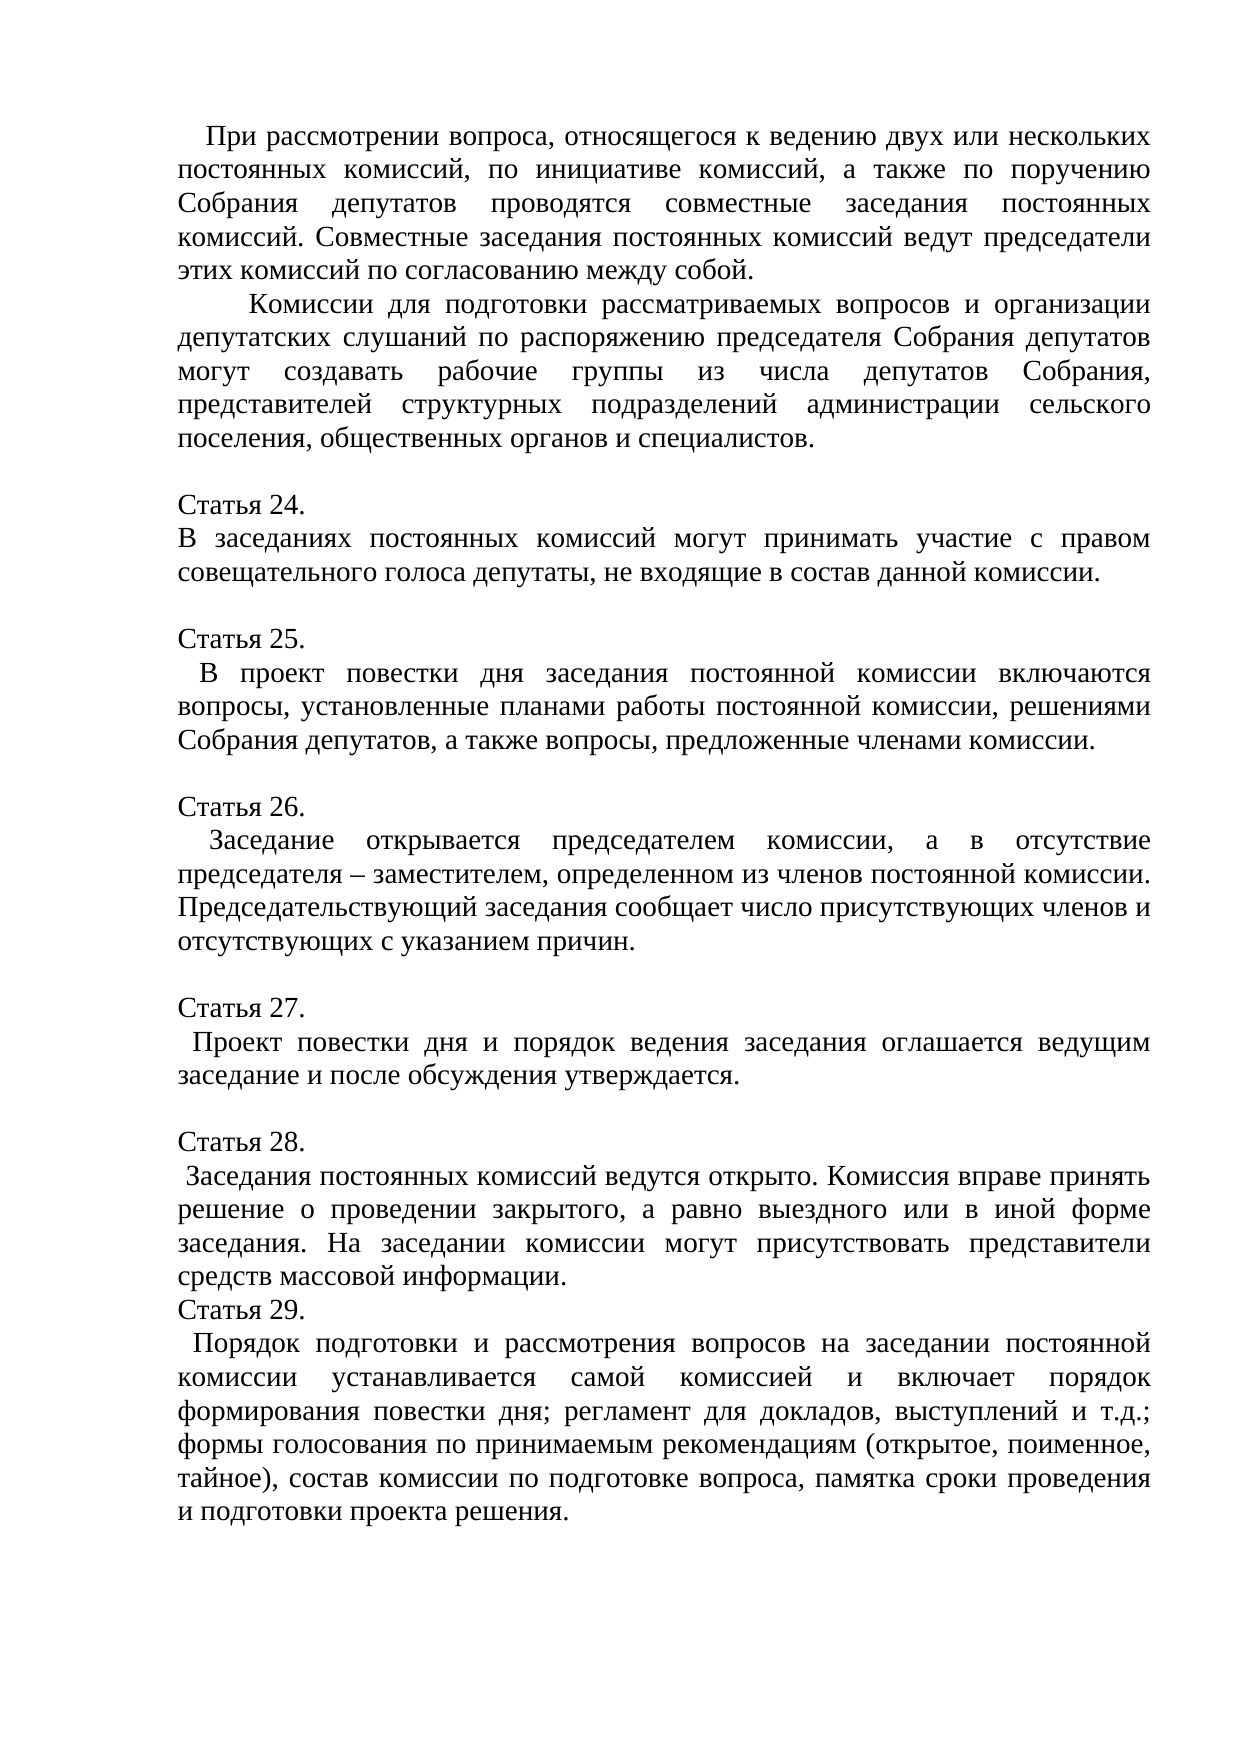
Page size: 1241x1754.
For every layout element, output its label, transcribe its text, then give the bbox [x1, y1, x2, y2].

text Комиссии для подготовки рассматриваемых вопросов и организации депутатских слушаний по распоряжению председателя Собрания депутатов могут создавать рабочие группы из числа депутатов Собрания, представителей структурных подразделений администрации сельского поселения, общественных органов и специалистов. [177, 286, 1152, 453]
text Статья 26. [177, 789, 1152, 822]
text Статья 24. [177, 487, 1152, 521]
text Порядок подготовки и рассмотрения вопросов на заседании постоянной комиссии устанавливается самой комиссией и включает порядок формирования повестки дня; регламент для докладов, выступлений и т.д.; формы голосования по принимаемым рекомендациям (открытое, поименное, тайное), состав комиссии по подготовке вопроса, памятка сроки проведения и подготовки проекта решения. [177, 1326, 1152, 1527]
text Статья 28. [177, 1124, 1152, 1158]
text Статья 27. [177, 990, 1152, 1024]
text Проект повестки дня и порядок ведения заседания оглашается ведущим заседание и после обсуждения утверждается. [177, 1024, 1152, 1091]
text Заседание открывается председателем комиссии, а в отсутствие председателя – заместителем, определенном из членов постоянной комиссии. Председательствующий заседания сообщает число присутствующих членов и отсутствующих с указанием причин. [177, 822, 1152, 957]
text При рассмотрении вопроса, относящегося к ведению двух или нескольких постоянных комиссий, по инициативе комиссий, а также по поручению Собрания депутатов проводятся совместные заседания постоянных комиссий. Совместные заседания постоянных комиссий ведут председатели этих комиссий по согласованию между собой. [177, 118, 1152, 286]
text Статья 29. [177, 1292, 1152, 1326]
text В проект повестки дня заседания постоянной комиссии включаются вопросы, установленные планами работы постоянной комиссии, решениями Собрания депутатов, а также вопросы, предложенные членами комиссии. [177, 655, 1152, 755]
text Статья 25. [177, 621, 1152, 655]
text В заседаниях постоянных комиссий могут принимать участие с правом совещательного голоса депутаты, не входящие в состав данной комиссии. [177, 521, 1152, 588]
text Заседания постоянных комиссий ведутся открыто. Комиссия вправе принять решение о проведении закрытого, а равно выездного или в иной форме заседания. На заседании комиссии могут присутствовать представители средств массовой информации. [177, 1158, 1152, 1292]
